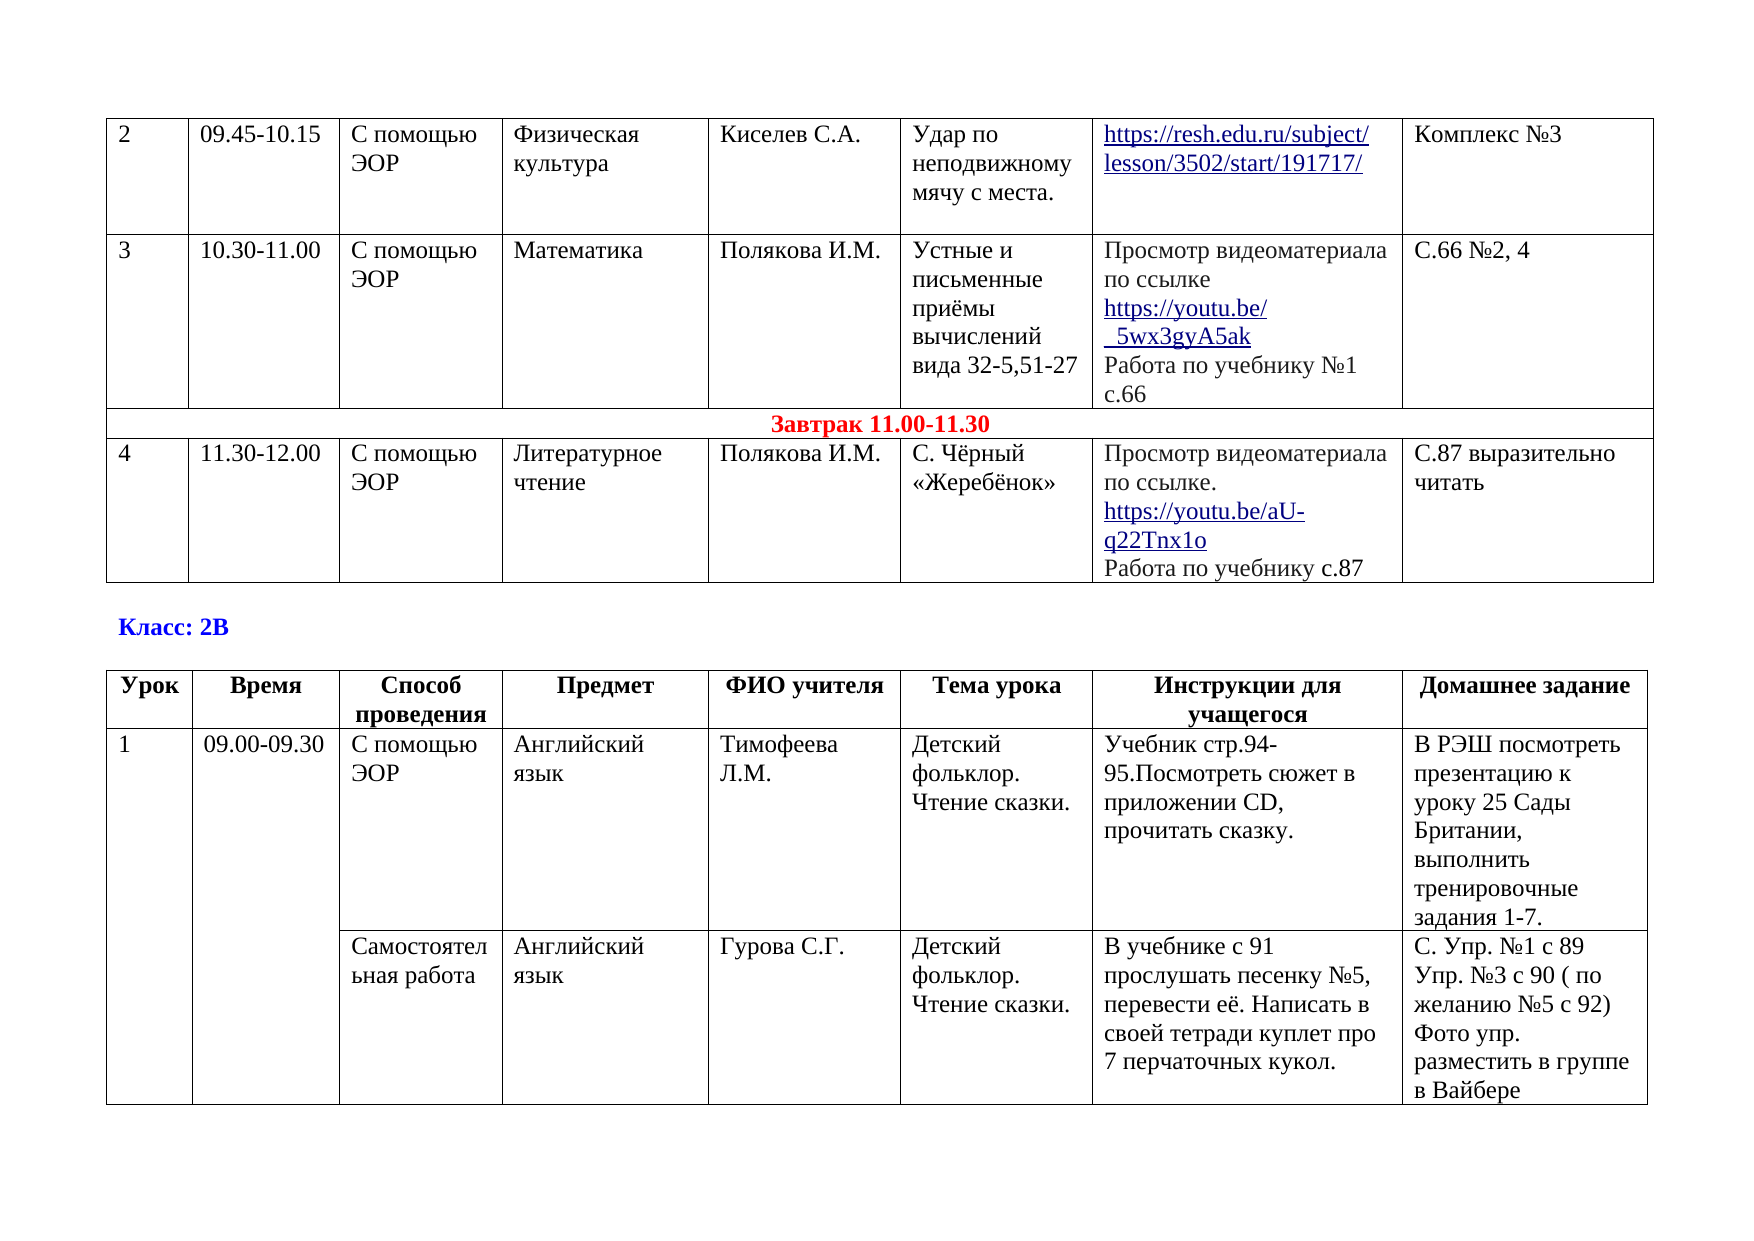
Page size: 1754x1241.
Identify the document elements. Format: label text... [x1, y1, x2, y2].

table_cell Математика [503, 235, 708, 408]
table_cell Завтрак 11.00-11.30 [107, 409, 1653, 437]
table_header Предмет [503, 671, 708, 728]
table_cell Комплекс №3 [1403, 119, 1653, 234]
table_cell С.87 выразительно читать [1403, 439, 1653, 582]
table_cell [340, 931, 502, 1104]
table_cell В РЭШ посмотреть презентацию к уроку 25 Сады Британии, выполнить тренировочные задания 1-7. [1403, 729, 1647, 930]
table_cell С помощью ЭОР [340, 119, 502, 234]
table_cell 3 [107, 235, 188, 408]
table_header Тема урока [901, 671, 1092, 728]
table_cell С. Упр. №1 с 89 Упр. №3 с 90 ( по желанию №5 с 92) Фото упр. разместить в группе в Вайбере [1403, 931, 1647, 1104]
text Класс: 2В [118, 612, 1636, 641]
table_cell 09.00-09.30 [193, 729, 339, 1104]
table_cell 09.45-10.15 [189, 119, 339, 234]
table_cell 4 [107, 439, 188, 582]
table_cell Детский фольклор. Чтение сказки. [901, 729, 1092, 930]
table_cell Тимофеева Л.М. [709, 729, 900, 930]
table_cell В учебнике с 91 прослушать песенку №5, перевести её. Написать в своей тетради куплет про 7 перчаточных кукол. [1093, 931, 1402, 1104]
table_cell С помощью ЭОР [340, 729, 502, 930]
table_header Инструкции для учащегося [1093, 671, 1402, 728]
table_header Способ проведения [340, 671, 502, 728]
table_cell Физическая культура [503, 119, 708, 234]
table_cell С помощью ЭОР [340, 439, 502, 582]
table_cell Литературное чтение [503, 439, 708, 582]
table_cell Детский фольклор. Чтение сказки. [901, 931, 1092, 1104]
table_cell Просмотр видеоматериала по ссылке. https://youtu.be/aU-q22Tnx1o Работа по учебнику с.87 [1093, 439, 1402, 582]
table_cell Английский язык [503, 729, 708, 930]
table_cell Гурова С.Г. [709, 931, 900, 1104]
table_cell Просмотр видеоматериала по ссылке https://youtu.be/_5wx3gyA5ak Работа по учебнику №1 с.66 [1093, 235, 1402, 408]
table_cell 2 [107, 119, 188, 234]
table_cell 11.30-12.00 [189, 439, 339, 582]
table_cell Удар по неподвижному мячу с места. [901, 119, 1092, 234]
table_cell Полякова И.М. [709, 439, 900, 582]
table_cell Английский язык [503, 931, 708, 1104]
table_cell Учебник стр.94-95.Посмотреть сюжет в приложении CD, прочитать сказку. [1093, 729, 1402, 930]
table_cell 1 [107, 729, 192, 1104]
table_cell https://resh.edu.ru/subject/lesson/3502/start/191717/ [1093, 119, 1402, 234]
table_cell С помощью ЭОР [340, 235, 502, 408]
table_cell С. Чёрный «Жеребёнок» [901, 439, 1092, 582]
table_cell 10.30-11.00 [189, 235, 339, 408]
table_header Домашнее задание [1403, 671, 1647, 728]
table_header Урок [107, 671, 192, 728]
table_cell С.66 №2, 4 [1403, 235, 1653, 408]
table_cell Киселев С.А. [709, 119, 900, 234]
table_cell Полякова И.М. [709, 235, 900, 408]
table_header ФИО учителя [709, 671, 900, 728]
table_cell Устные и письменные приёмы вычислений вида 32-5,51-27 [901, 235, 1092, 408]
table_header Время [193, 671, 339, 728]
